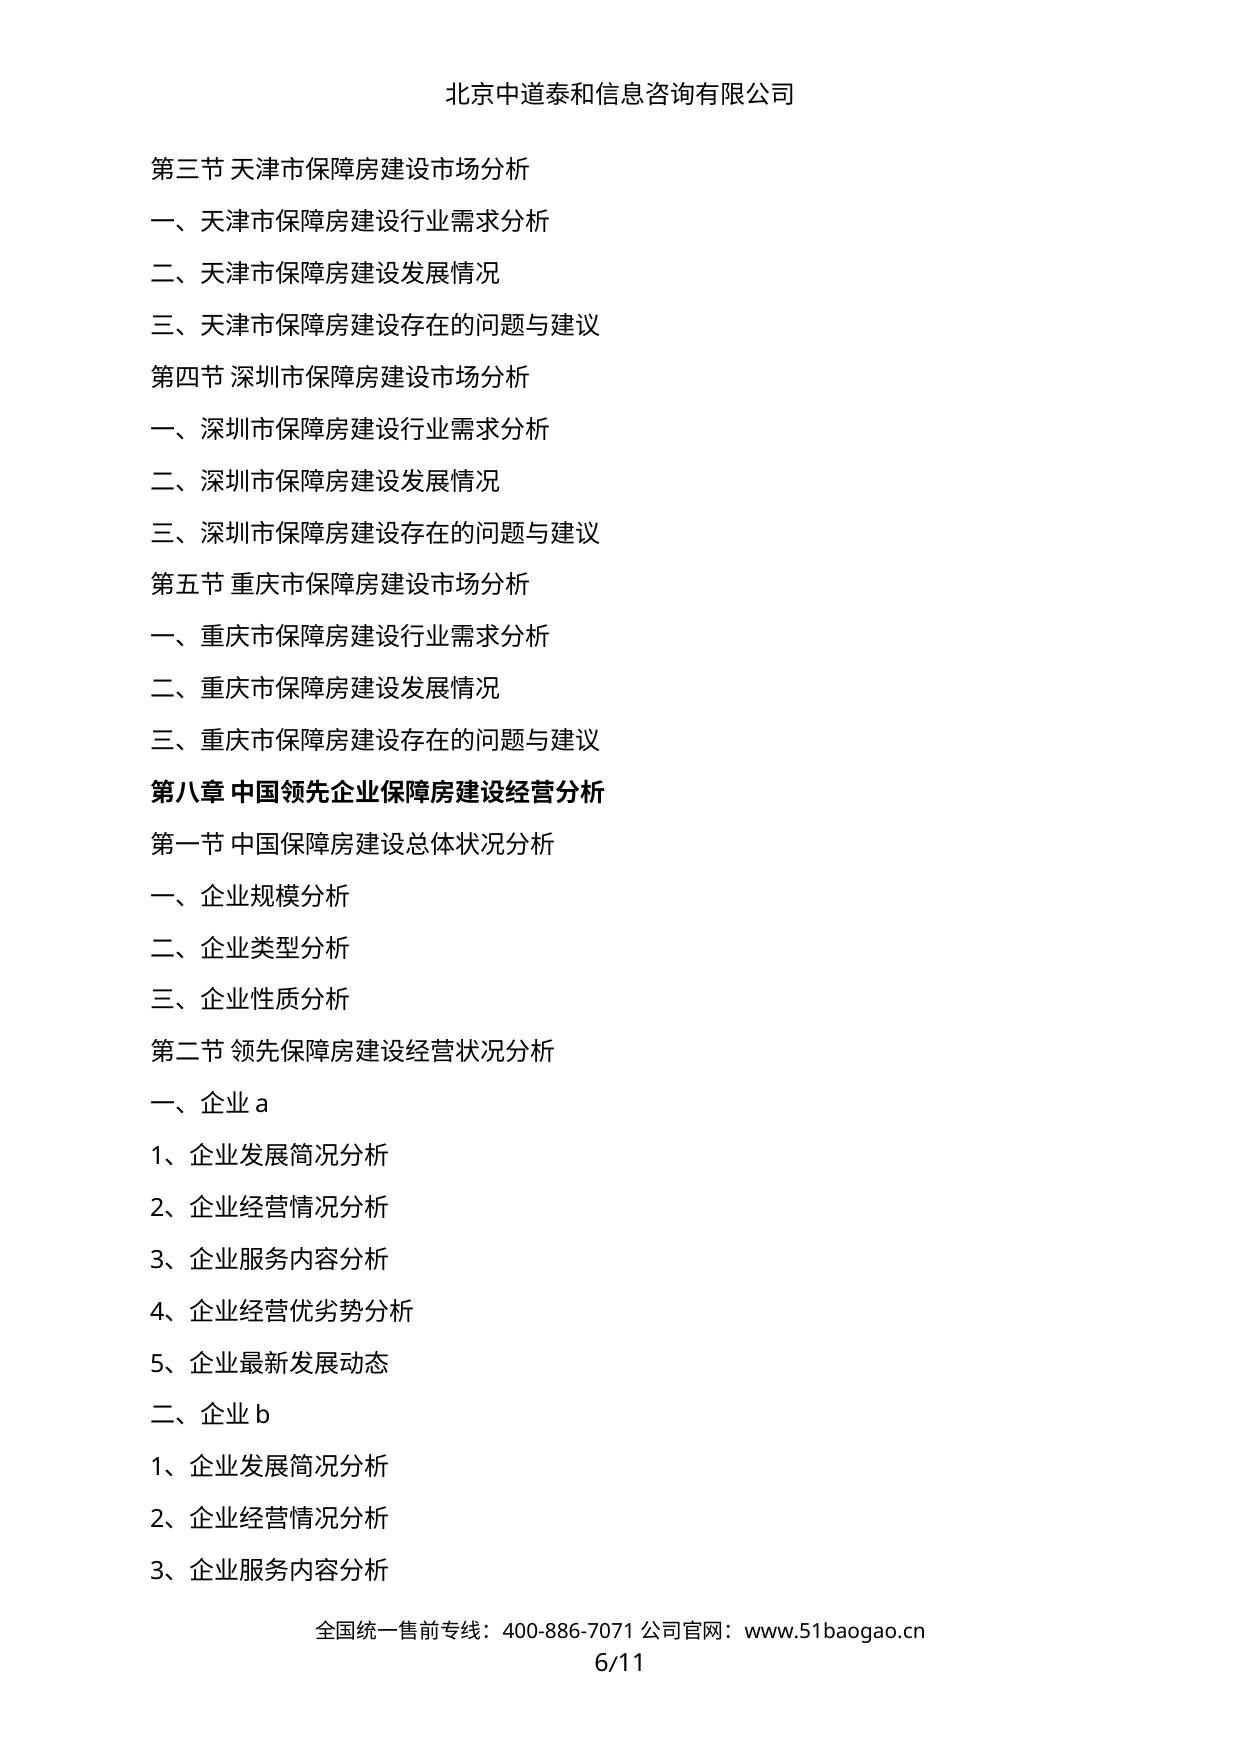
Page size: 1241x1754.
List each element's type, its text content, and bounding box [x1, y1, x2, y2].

text 1、企业发展简况分析 [150, 1447, 1090, 1483]
text 一、企业a [150, 1084, 1090, 1120]
text 三、重庆市保障房建设存在的问题与建议 [150, 721, 1090, 757]
text 一、深圳市保障房建设行业需求分析 [150, 409, 1090, 446]
text 三、深圳市保障房建设存在的问题与建议 [150, 513, 1090, 549]
text 一、天津市保障房建设行业需求分析 [150, 202, 1090, 238]
text 一、重庆市保障房建设行业需求分析 [150, 617, 1090, 653]
text 第五节 重庆市保障房建设市场分析 [150, 565, 1090, 601]
text 2、企业经营情况分析 [150, 1187, 1090, 1224]
text 2、企业经营情况分析 [150, 1499, 1090, 1535]
text 二、深圳市保障房建设发展情况 [150, 461, 1090, 497]
text 第二节 领先保障房建设经营状况分析 [150, 1032, 1090, 1068]
text 第三节 天津市保障房建设市场分析 [150, 150, 1090, 186]
text 4、企业经营优劣势分析 [150, 1291, 1090, 1327]
text 二、重庆市保障房建设发展情况 [150, 669, 1090, 705]
text 二、天津市保障房建设发展情况 [150, 254, 1090, 290]
text 第八章 中国领先企业保障房建设经营分析 [150, 772, 1090, 809]
text 3、企业服务内容分析 [150, 1551, 1090, 1587]
text 三、天津市保障房建设存在的问题与建议 [150, 306, 1090, 342]
text 二、企业类型分析 [150, 928, 1090, 964]
text 第四节 深圳市保障房建设市场分析 [150, 357, 1090, 394]
text 三、企业性质分析 [150, 980, 1090, 1016]
text 3、企业服务内容分析 [150, 1239, 1090, 1276]
text 5、企业最新发展动态 [150, 1343, 1090, 1379]
text 二、企业b [150, 1395, 1090, 1431]
text 第一节 中国保障房建设总体状况分析 [150, 824, 1090, 861]
text 1、企业发展简况分析 [150, 1136, 1090, 1172]
text 一、企业规模分析 [150, 876, 1090, 912]
